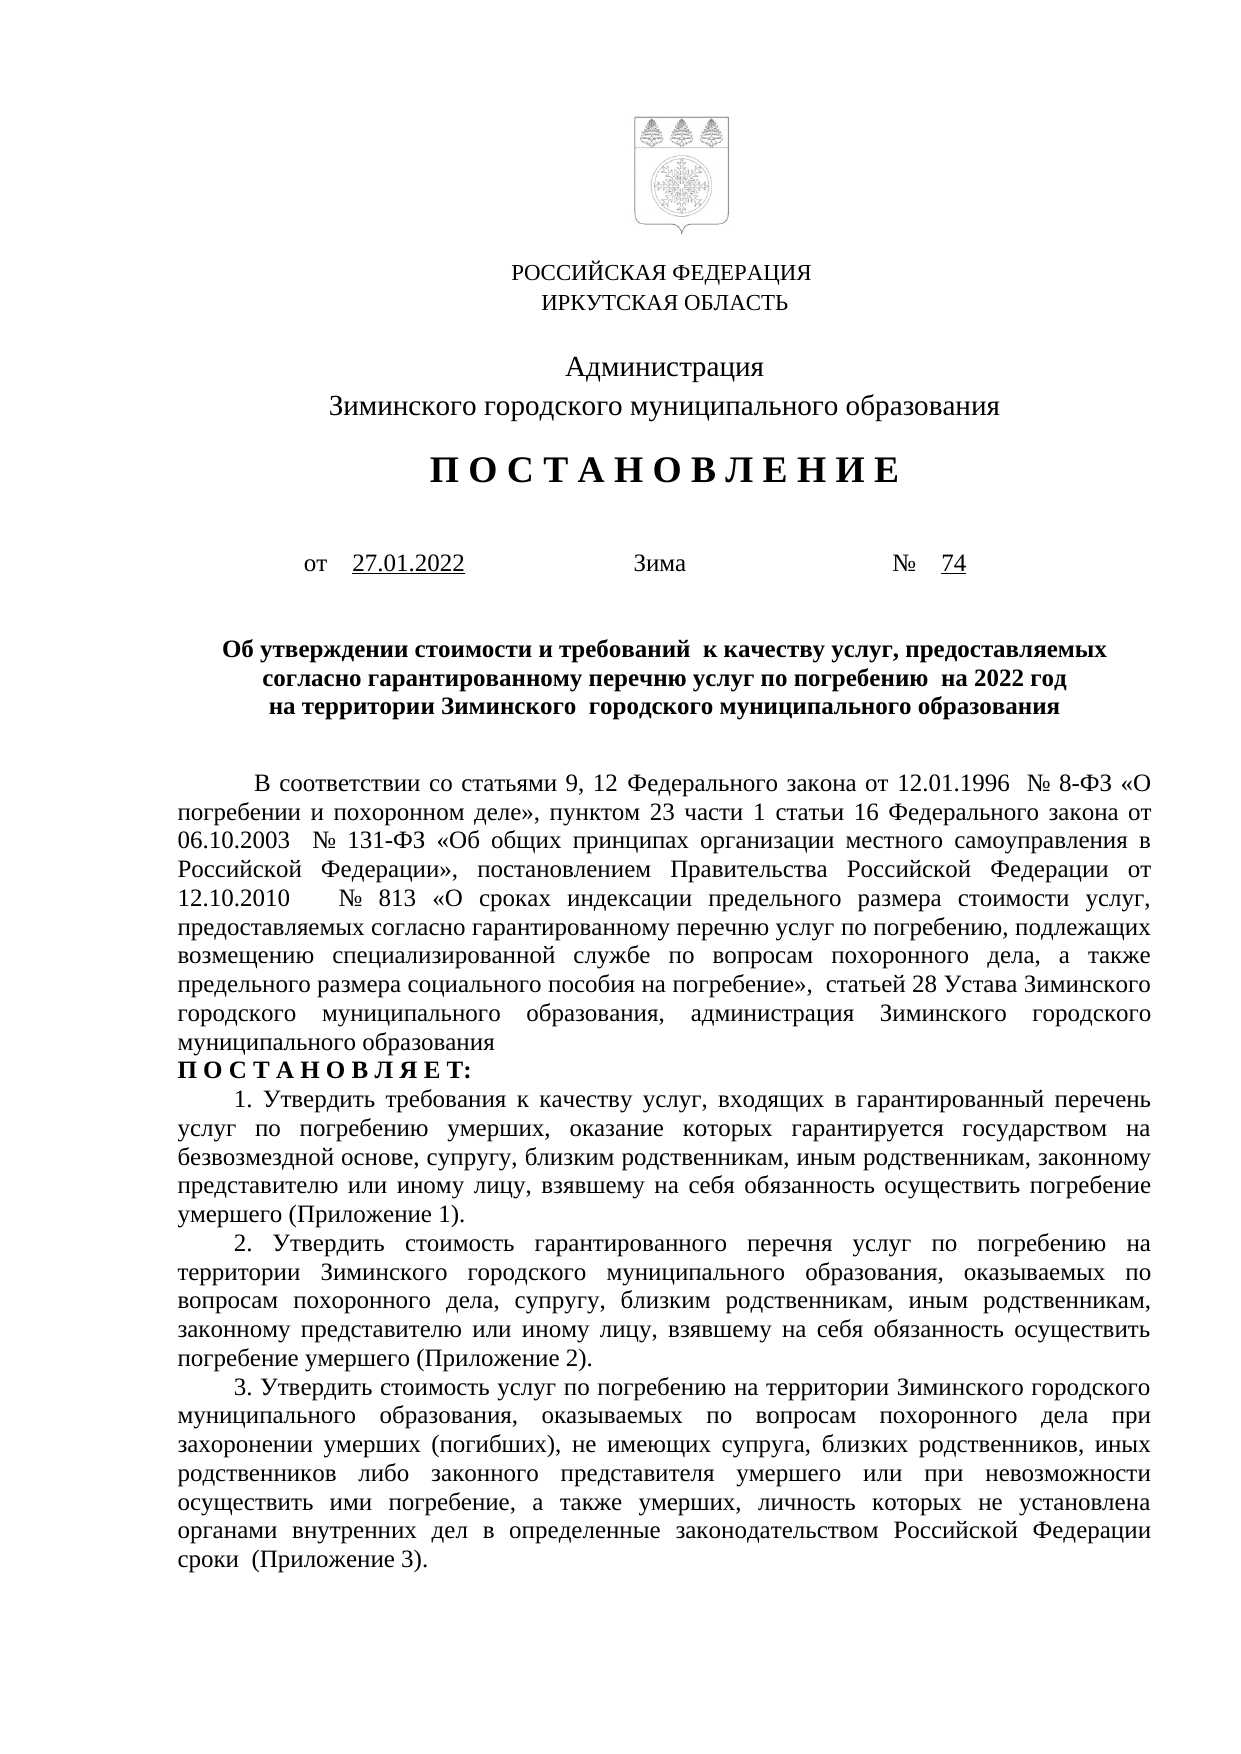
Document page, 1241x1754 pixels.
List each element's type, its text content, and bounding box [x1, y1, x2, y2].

picture [631, 116, 738, 237]
text П О С Т А Н О В Л Е Н И Е [177, 447, 1152, 490]
text Об утверждении стоимости и требований к качеству услуг, предоставляемых [177, 634, 1152, 663]
text 1. Утвердить требования к качеству услуг, входящих в гарантированный перечень услуг по погребению умерших, оказание которых гарантируется государством на безвозмездной основе, супругу, близким родственникам, иным родственникам, законному представителю или иному лицу, взявшему на себя обязанность осуществить погребение умершего (Приложение 1). [177, 1084, 1152, 1228]
text РОССИЙСКАЯ ФЕДЕРАЦИЯ [177, 258, 1152, 285]
text 2. Утвердить стоимость гарантированного перечня услуг по погребению на территории Зиминского городского муниципального образования, оказываемых по вопросам похоронного дела, супругу, близким родственникам, иным родственникам, законному представителю или иному лицу, взявшему на себя обязанность осуществить погребение умершего (Приложение 2). [177, 1228, 1152, 1372]
text Зиминского городского муниципального образования [177, 388, 1152, 421]
text от 27.01.2022 Зима № 74 [118, 548, 1152, 576]
text на территории Зиминского городского муниципального образования [177, 691, 1152, 720]
text Администрация [177, 349, 1152, 383]
text П О С Т А Н О В Л Я Е Т: [177, 1055, 1152, 1084]
text согласно гарантированному перечню услуг по погребению на 2022 год [177, 663, 1152, 691]
text ИРКУТСКАЯ ОБЛАСТЬ [177, 289, 1152, 315]
text 3. Утвердить стоимость услуг по погребению на территории Зиминского городского муниципального образования, оказываемых по вопросам похоронного дела при захоронении умерших (погибших), не имеющих супруга, близких родственников, иных родственников либо законного представителя умершего или при невозможности осуществить ими погребение, а также умерших, личность которых не установлена органами внутренних дел в определенные законодательством Российской Федерации сроки (Приложение 3). [177, 1372, 1152, 1573]
text В соответствии со статьями 9, 12 Федерального закона от 12.01.1996 № 8-ФЗ «О погребении и похоронном деле», пунктом 23 части 1 статьи 16 Федерального закона от 06.10.2003 № 131-ФЗ «Об общих принципах организации местного самоуправления в Российской Федерации», постановлением Правительства Российской Федерации от 12.10.2010 № 813 «О сроках индексации предельного размера стоимости услуг, предоставляемых согласно гарантированному перечню услуг по погребению, подлежащих возмещению специализированной службе по вопросам похоронного дела, а также предельного размера социального пособия на погребение», статьей 28 Устава Зиминского городского муниципального образования, администрация Зиминского городского муниципального образования [177, 768, 1152, 1055]
